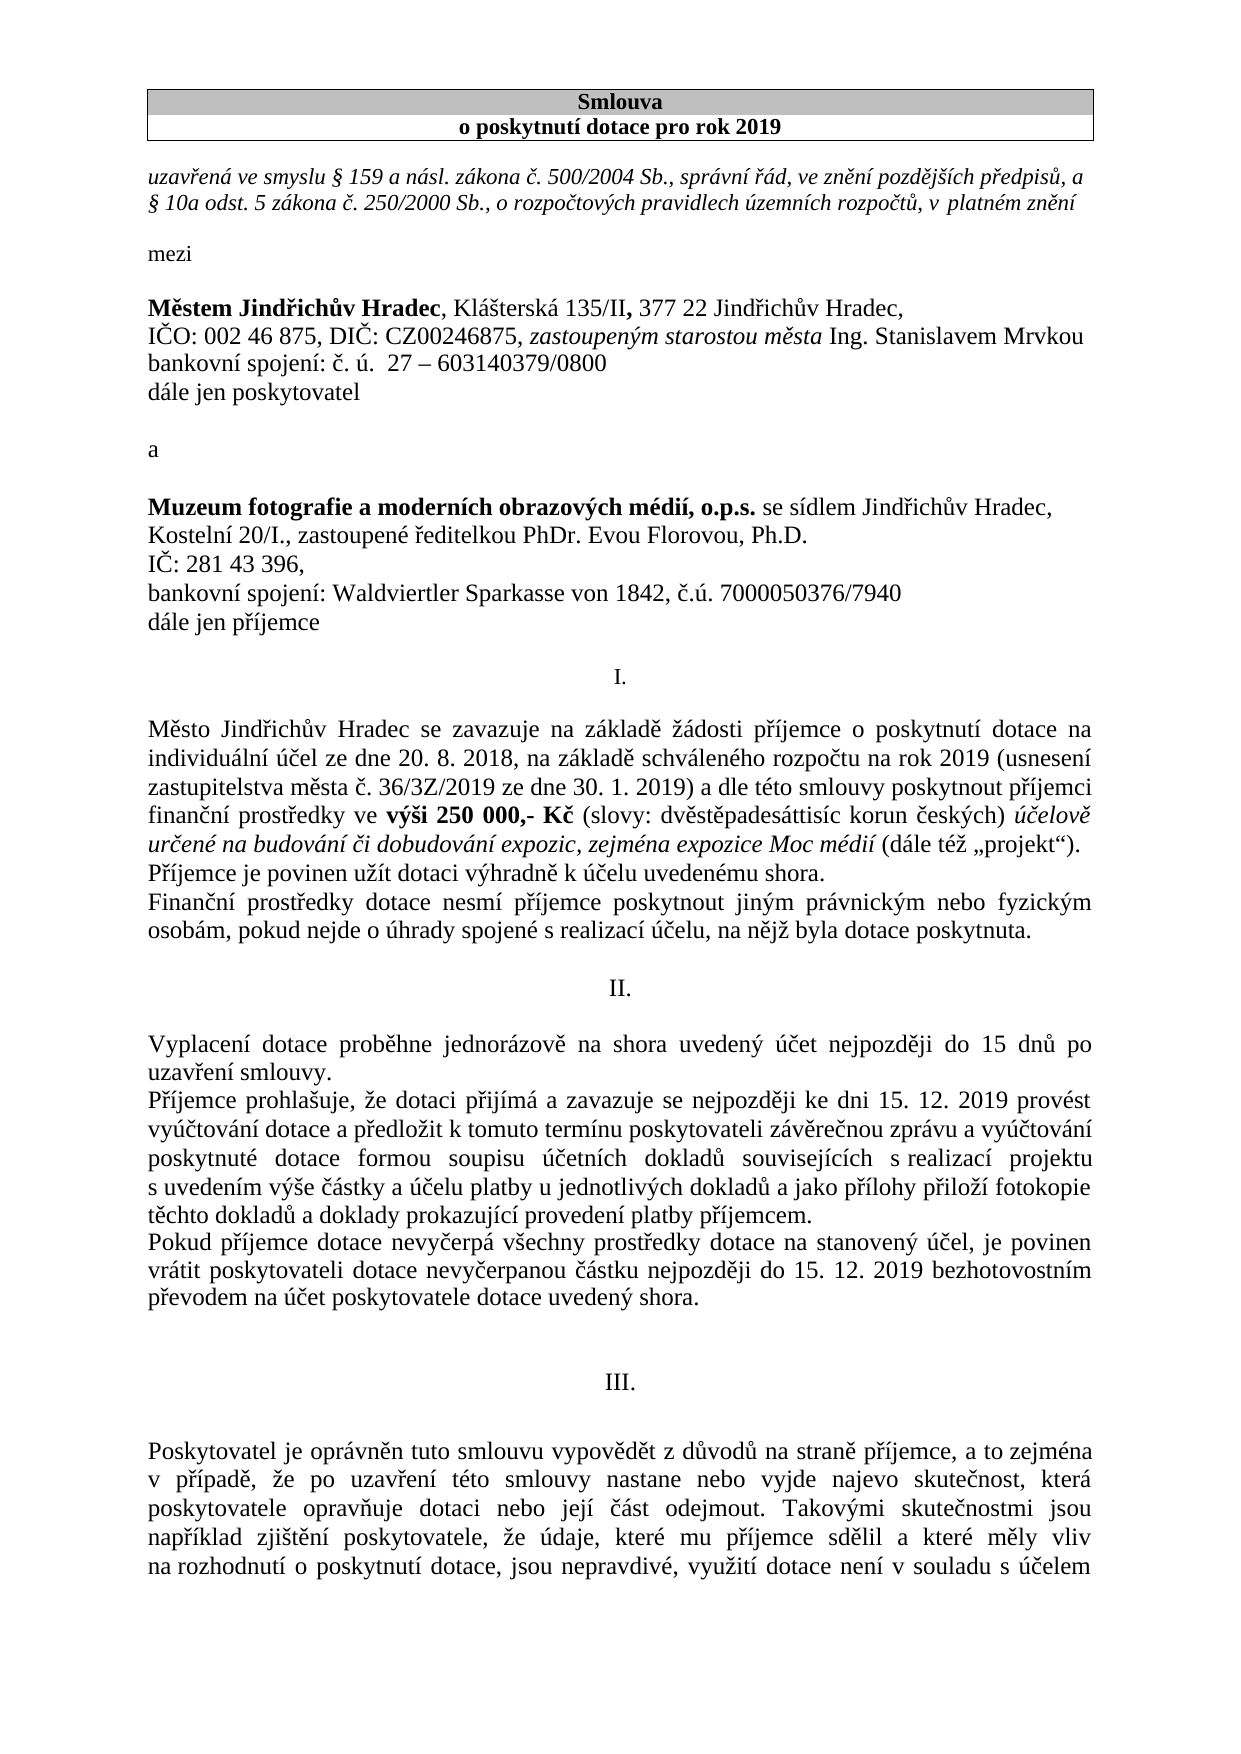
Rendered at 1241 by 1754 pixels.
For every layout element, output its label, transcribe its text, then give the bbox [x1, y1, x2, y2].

text dále jen příjemce [148, 607, 1093, 636]
text bankovní spojení: Waldviertler Sparkasse von 1842, č.ú. 7000050376/7940 [148, 578, 1093, 607]
text mezi [148, 241, 1093, 266]
text dále jen poskytovatel [148, 377, 1093, 406]
text bankovní spojení: č. ú. 27 – 603140379/0800 [148, 349, 1093, 377]
text a [148, 434, 1093, 463]
text Město Jindřichův Hradec se zavazuje na základě žádosti příjemce o poskytnutí dotace na individuální účel ze dne 20. 8. 2018, na základě schváleného rozpočtu na rok 2019 (usnesení zastupitelstva města č. 36/3Z/2019 ze dne 30. 1. 2019) a dle této smlouvy poskytnout příjemci finanční prostředky ve výši 250 000,- Kč (slovy: dvěstěpadesáttisíc korun českých) účelově určené na budování či dobudování expozic, zejména expozice Moc médií (dále též „projekt“). [148, 714, 1093, 858]
text Muzeum fotografie a moderních obrazových médií, o.p.s. se sídlem Jindřichův Hradec, Kostelní 20/I., zastoupené ředitelkou PhDr. Evou Florovou, Ph.D. [148, 492, 1093, 549]
text IČO: 002 46 875, DIČ: CZ00246875, zastoupeným starostou města Ing. Stanislavem Mrvkou [148, 322, 1093, 349]
text Městem Jindřichův Hradec, Klášterská 135/II, 377 22 Jindřichův Hradec, [148, 295, 1093, 322]
text I. [148, 664, 1093, 689]
text uzavřená ve smyslu § 159 a násl. zákona č. 500/2004 Sb., správní řád, ve znění pozdějších předpisů, a § 10a odst. 5 zákona č. 250/2000 Sb., o rozpočtových pravidlech územních rozpočtů, v platném znění [148, 165, 1093, 215]
text Příjemce je povinen užít dotaci výhradně k účelu uvedenému shora. [148, 858, 1093, 887]
text Finanční prostředky dotace nesmí příjemce poskytnout jiným právnickým nebo fyzickým osobám, pokud nejde o úhrady spojené s realizací účelu, na nějž byla dotace poskytnuta. [148, 887, 1093, 944]
text Příjemce prohlašuje, že dotaci přijímá a zavazuje se nejpozději ke dni 15. 12. 2019 provést vyúčtování dotace a předložit k tomuto termínu poskytovateli závěrečnou zprávu a vyúčtování poskytnuté dotace formou soupisu účetních dokladů souvisejících s realizací projektu s uvedením výše částky a účelu platby u jednotlivých dokladů a jako přílohy přiloží fotokopie těchto dokladů a doklady prokazující provedení platby příjemcem. [148, 1085, 1093, 1229]
text IČ: 281 43 396, [148, 549, 1093, 578]
text Smlouva [148, 90, 1093, 114]
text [148, 1436, 1093, 1579]
text o poskytnutí dotace pro rok 2019 [148, 114, 1093, 140]
text II. [148, 973, 1093, 1002]
text Pokud příjemce dotace nevyčerpá všechny prostředky dotace na stanovený účel, je povinen vrátit poskytovateli dotace nevyčerpanou částku nejpozději do 15. 12. 2019 bezhotovostním převodem na účet poskytovatele dotace uvedený shora. [148, 1229, 1093, 1311]
text Vyplacení dotace proběhne jednorázově na shora uvedený účet nejpozději do 15 dnů po uzavření smlouvy. [148, 1031, 1093, 1085]
text III. [148, 1369, 1093, 1396]
